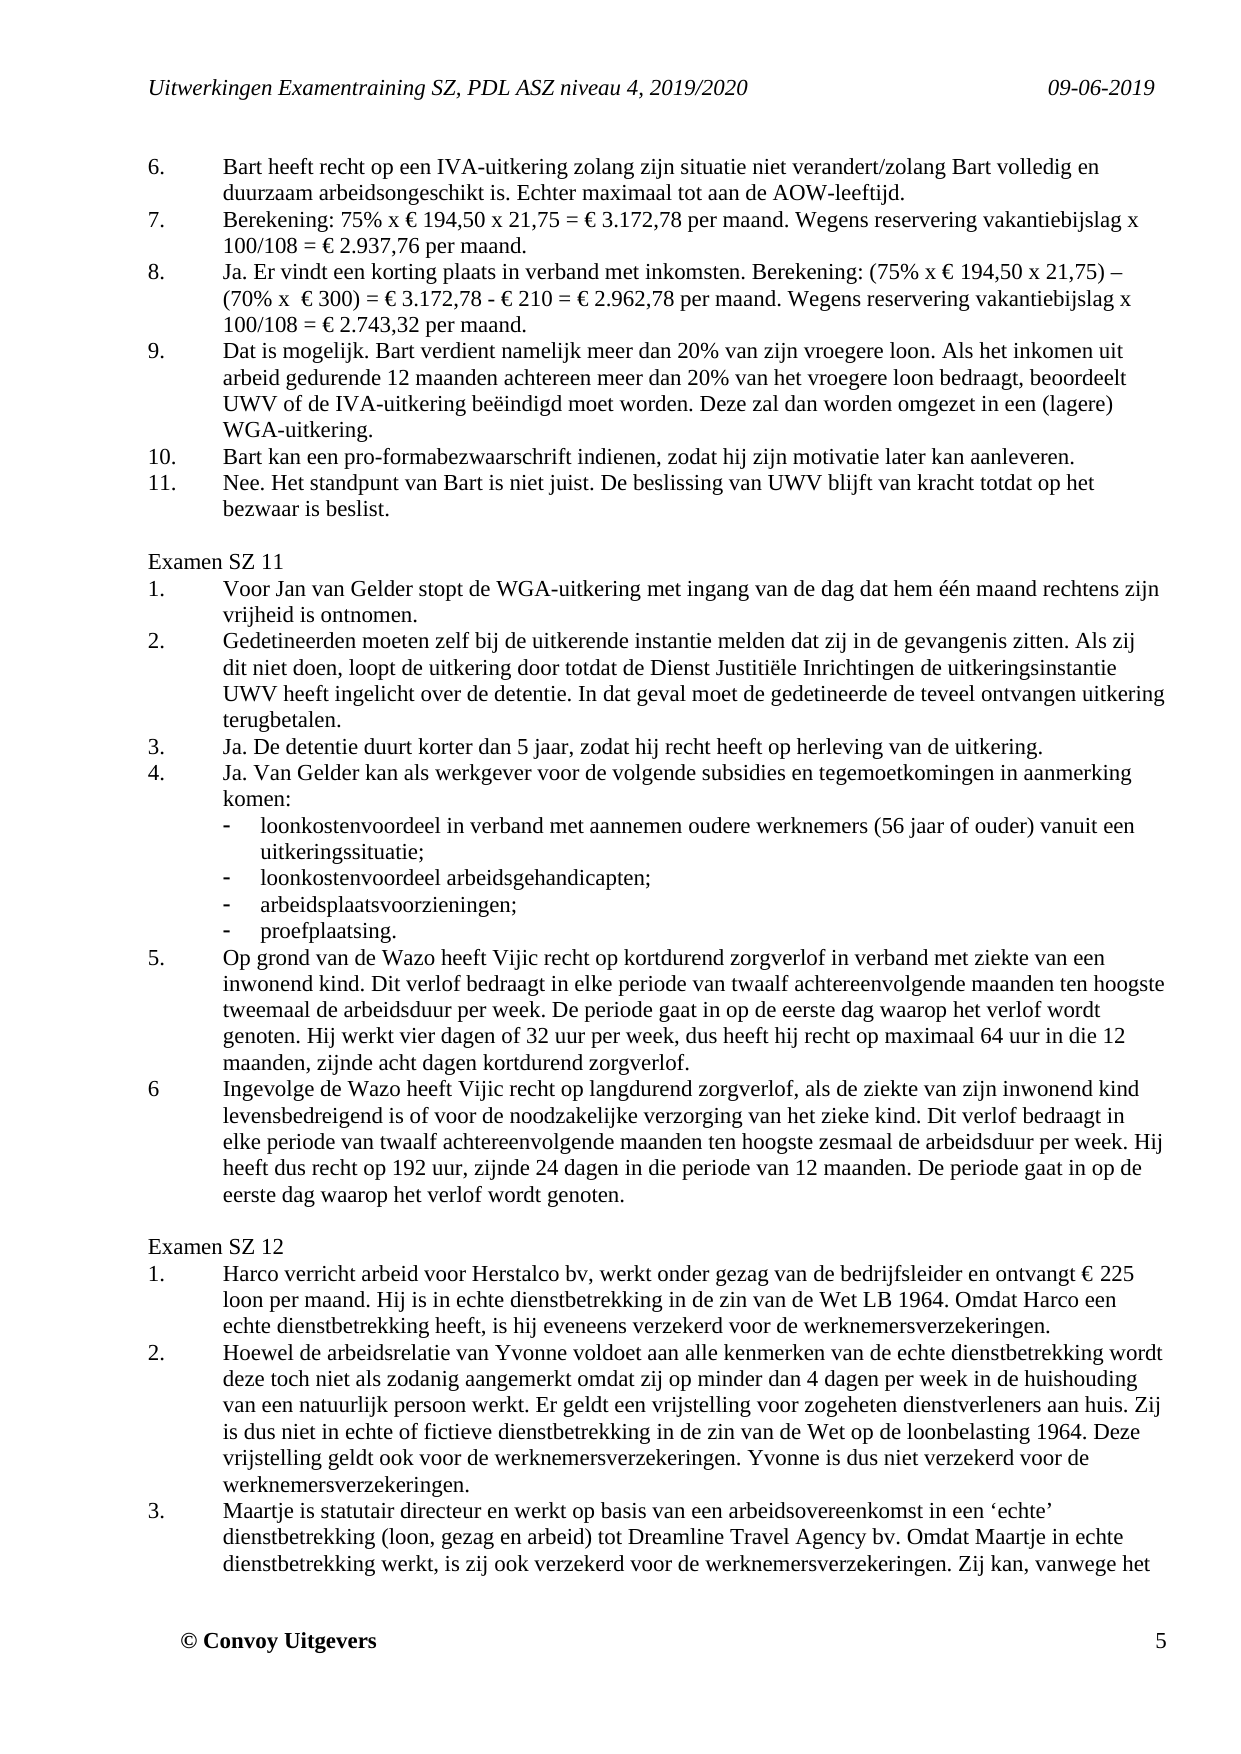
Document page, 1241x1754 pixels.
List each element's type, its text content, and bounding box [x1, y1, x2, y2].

text 8. Ja. Er vindt een korting plaats in verband met inkomsten. Berekening: (75% x € 194,50 x 21,75) – (70% x € 300) = € 3.172,78 - € 210 = € 2.962,78 per maand. Wegens reservering vakantiebijslag x 100/108 = € 2.743,32 per maand. [148, 258, 1166, 337]
text 1. Harco verricht arbeid voor Herstalco bv, werkt onder gezag van de bedrijfsleider en ontvangt € 225 loon per maand. Hij is in echte dienstbetrekking in de zin van de Wet LB 1964. Omdat Harco een echte dienstbetrekking heeft, is hij eveneens verzekerd voor de werknemersverzekeringen. [148, 1260, 1166, 1339]
text 11. Nee. Het standpunt van Bart is niet juist. De beslissing van UWV blijft van kracht totdat op het bezwaar is beslist. [148, 469, 1166, 522]
list arbeidsplaatsvoorzieningen; [223, 891, 1166, 917]
text 9. Dat is mogelijk. Bart verdient namelijk meer dan 20% van zijn vroegere loon. Als het inkomen uit arbeid gedurende 12 maanden achtereen meer dan 20% van het vroegere loon bedraagt, beoordeelt UWV of de IVA-uitkering beëindigd moet worden. Deze zal dan worden omgezet in een (lagere) WGA-uitkering. [148, 337, 1166, 443]
text 3. Ja. De detentie duurt korter dan 5 jaar, zodat hij recht heeft op herleving van de uitkering. [148, 733, 1166, 759]
text 4. Ja. Van Gelder kan als werkgever voor de volgende subsidies en tegemoetkomingen in aanmerking komen: [148, 759, 1166, 812]
list loonkostenvoordeel in verband met aannemen oudere werknemers (56 jaar of ouder) vanuit een uitkeringssituatie; [223, 812, 1166, 864]
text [148, 1497, 1166, 1576]
text Examen SZ 12 [148, 1233, 1166, 1260]
text 10. Bart kan een pro-formabezwaarschrift indienen, zodat hij zijn motivatie later kan aanleveren. [148, 443, 1166, 469]
list proefplaatsing. [223, 917, 1166, 943]
text 2. Gedetineerden moeten zelf bij de uitkerende instantie melden dat zij in de gevangenis zitten. Als zij dit niet doen, loopt de uitkering door totdat de Dienst Justitiële Inrichtingen de uitkeringsinstantie UWV heeft ingelicht over de detentie. In dat geval moet de gedetineerde de teveel ontvangen uitkering terugbetalen. [148, 627, 1166, 733]
text 1. Voor Jan van Gelder stopt de WGA-uitkering met ingang van de dag dat hem één maand rechtens zijn vrijheid is ontnomen. [148, 574, 1166, 627]
text 6 Ingevolge de Wazo heeft Vijic recht op langdurend zorgverlof, als de ziekte van zijn inwonend kind levensbedreigend is of voor de noodzakelijke verzorging van het zieke kind. Dit verlof bedraagt in elke periode van twaalf achtereenvolgende maanden ten hoogste zesmaal de arbeidsduur per week. Hij heeft dus recht op 192 uur, zijnde 24 dagen in die periode van 12 maanden. De periode gaat in op de eerste dag waarop het verlof wordt genoten. [148, 1075, 1166, 1207]
text 5. Op grond van de Wazo heeft Vijic recht op kortdurend zorgverlof in verband met ziekte van een inwonend kind. Dit verlof bedraagt in elke periode van twaalf achtereenvolgende maanden ten hoogste tweemaal de arbeidsduur per week. De periode gaat in op de eerste dag waarop het verlof wordt genoten. Hij werkt vier dagen of 32 uur per week, dus heeft hij recht op maximaal 64 uur in die 12 maanden, zijnde acht dagen kortdurend zorgverlof. [148, 943, 1166, 1075]
list loonkostenvoordeel arbeidsgehandicapten; [223, 864, 1166, 891]
text Examen SZ 11 [148, 548, 1166, 574]
text 2. Hoewel de arbeidsrelatie van Yvonne voldoet aan alle kenmerken van de echte dienstbetrekking wordt deze toch niet als zodanig aangemerkt omdat zij op minder dan 4 dagen per week in de huishouding van een natuurlijk persoon werkt. Er geldt een vrijstelling voor zogeheten dienstverleners aan huis. Zij is dus niet in echte of fictieve dienstbetrekking in de zin van de Wet op de loonbelasting 1964. Deze vrijstelling geldt ook voor de werknemersverzekeringen. Yvonne is dus niet verzekerd voor de werknemersverzekeringen. [148, 1339, 1166, 1497]
text 6. Bart heeft recht op een IVA-uitkering zolang zijn situatie niet verandert/zolang Bart volledig en duurzaam arbeidsongeschikt is. Echter maximaal tot aan de AOW-leeftijd. [148, 153, 1166, 206]
text 7. Berekening: 75% x € 194,50 x 21,75 = € 3.172,78 per maand. Wegens reservering vakantiebijslag x 100/108 = € 2.937,76 per maand. [148, 206, 1166, 258]
